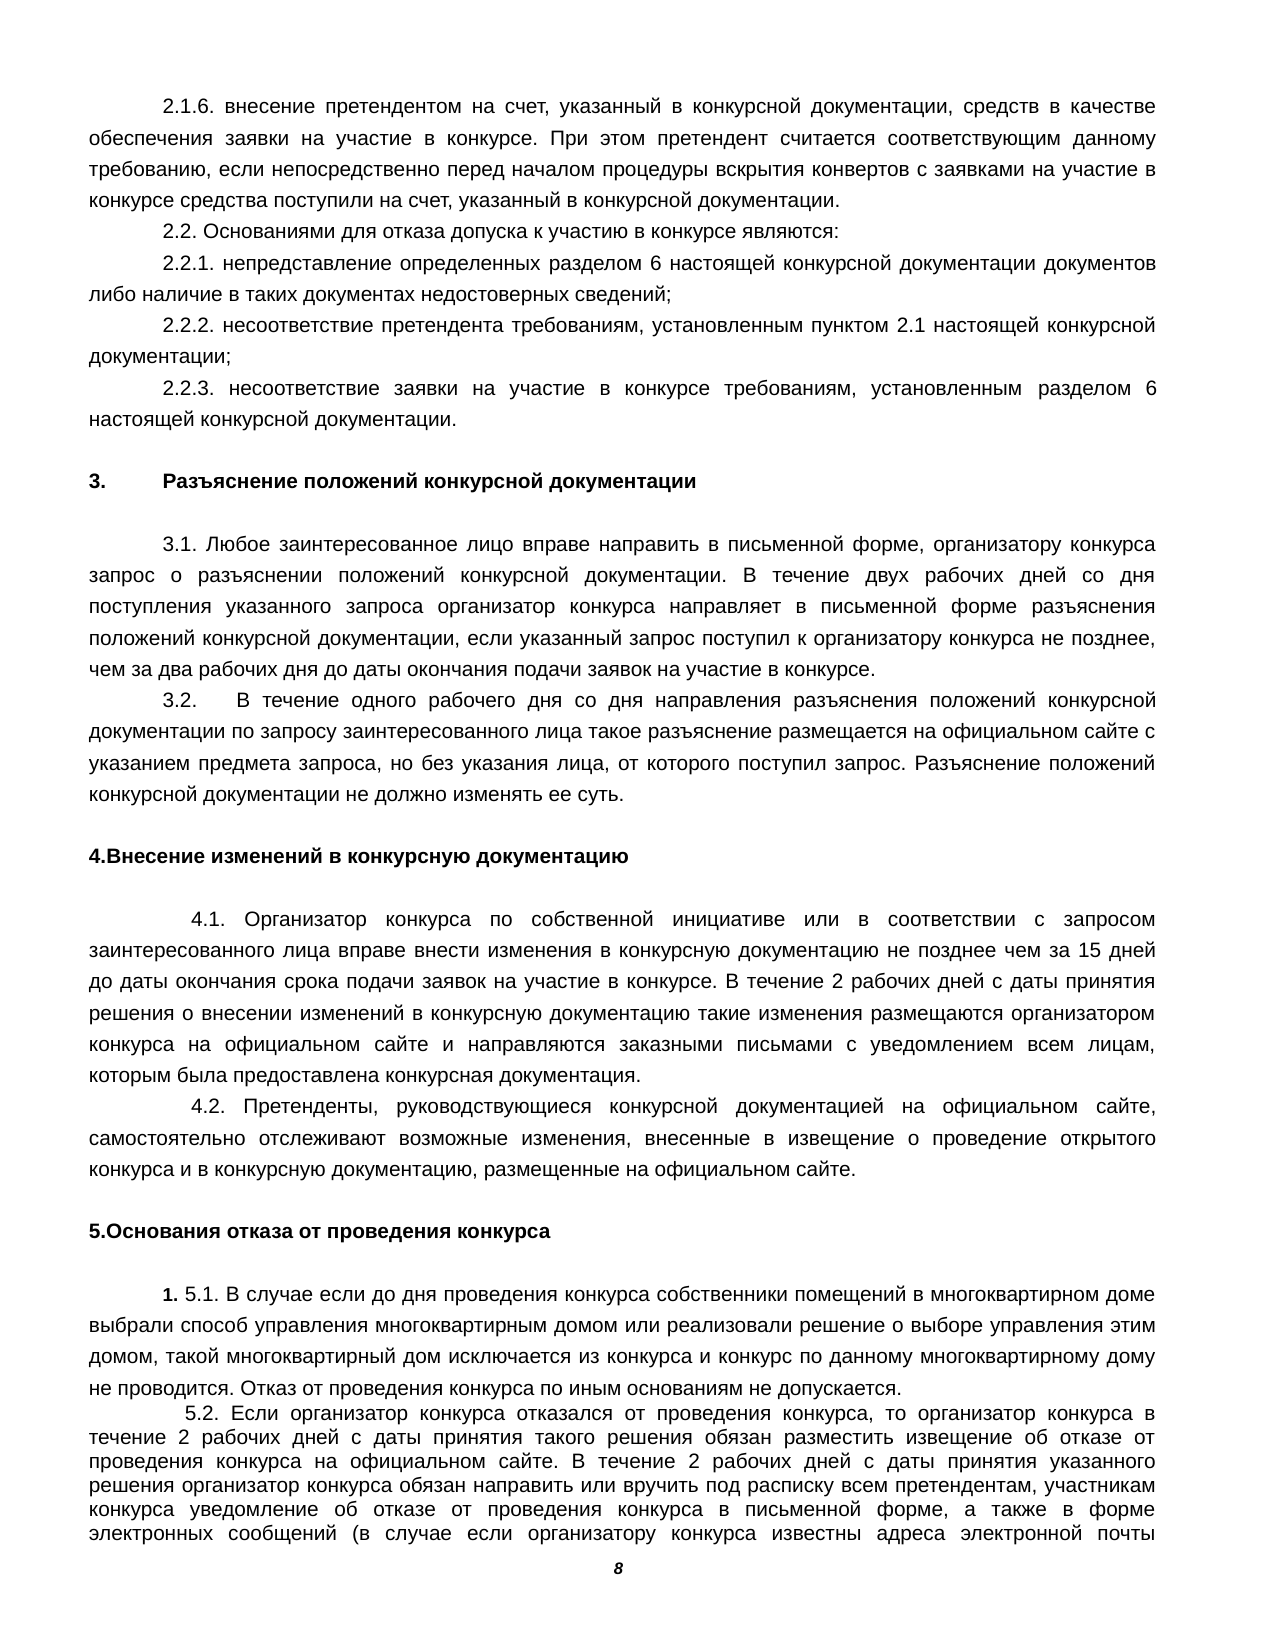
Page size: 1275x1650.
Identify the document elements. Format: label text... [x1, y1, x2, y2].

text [89, 1401, 1157, 1545]
text 3.1. Любое заинтересованное лицо вправе направить в письменной форме, организатору конкурса запрос о разъяснении положений конкурсной документации. В течение двух рабочих дней со дня поступления указанного запроса организатор конкурса направляет в письменной форме разъяснения положений конкурсной документации, если указанный запрос поступил к организатору конкурса не позднее, чем за два рабочих дня до даты окончания подачи заявок на участие в конкурсе. [89, 526, 1157, 682]
text 4.1. Организатор конкурса по собственной инициативе или в соответствии с запросом заинтересованного лица вправе внести изменения в конкурсную документацию не позднее чем за 15 дней до даты окончания срока подачи заявок на участие в конкурсе. В течение 2 рабочих дней с даты принятия решения о внесении изменений в конкурсную документацию такие изменения размещаются организатором конкурса на официальном сайте и направляются заказными письмами с уведомлением всем лицам, которым была предоставлена конкурсная документация. [89, 901, 1157, 1089]
text 2.2.2. несоответствие претендента требованиям, установленным пунктом 2.1 настоящей конкурсной документации; [89, 307, 1157, 370]
list 5.1. В случае если до дня проведения конкурса собственники помещений в многоквартирном доме выбрали способ управления многоквартирным домом или реализовали решение о выборе управления этим домом, такой многоквартирный дом исключается из конкурса и конкурс по данному многоквартирному дому не проводится. Отказ от проведения конкурса по иным основаниям не допускается. [89, 1276, 1157, 1401]
text 2.1.6. внесение претендентом на счет, указанный в конкурсной документации, средств в качестве обеспечения заявки на участие в конкурсе. При этом претендент считается соответствующим данному требованию, если непосредственно перед началом процедуры вскрытия конвертов с заявками на участие в конкурсе средства поступили на счет, указанный в конкурсной документации. [89, 89, 1157, 214]
text 2.2.1. непредставление определенных разделом 6 настоящей конкурсной документации документов либо наличие в таких документах недостоверных сведений; [89, 245, 1157, 307]
text 5.Основания отказа от проведения конкурса [89, 1214, 1157, 1245]
text 2.2. Основаниями для отказа допуска к участию в конкурсе являются: [89, 214, 1157, 245]
text 4.2. Претенденты, руководствующиеся конкурсной документацией на официальном сайте, самостоятельно отслеживают возможные изменения, внесенные в извещение о проведение открытого конкурса и в конкурсную документацию, размещенные на официальном сайте. [89, 1089, 1157, 1182]
text 2.2.3. несоответствие заявки на участие в конкурсе требованиям, установленным разделом 6 настоящей конкурсной документации. [89, 370, 1157, 432]
text 4.Внесение изменений в конкурсную документацию [89, 839, 1157, 870]
text 3. Разъяснение положений конкурсной документации [89, 464, 1157, 495]
text 3.2. В течение одного рабочего дня со дня направления разъяснения положений конкурсной документации по запросу заинтересованного лица такое разъяснение размещается на официальном сайте с указанием предмета запроса, но без указания лица, от которого поступил запрос. Разъяснение положений конкурсной документации не должно изменять ее суть. [89, 682, 1157, 807]
